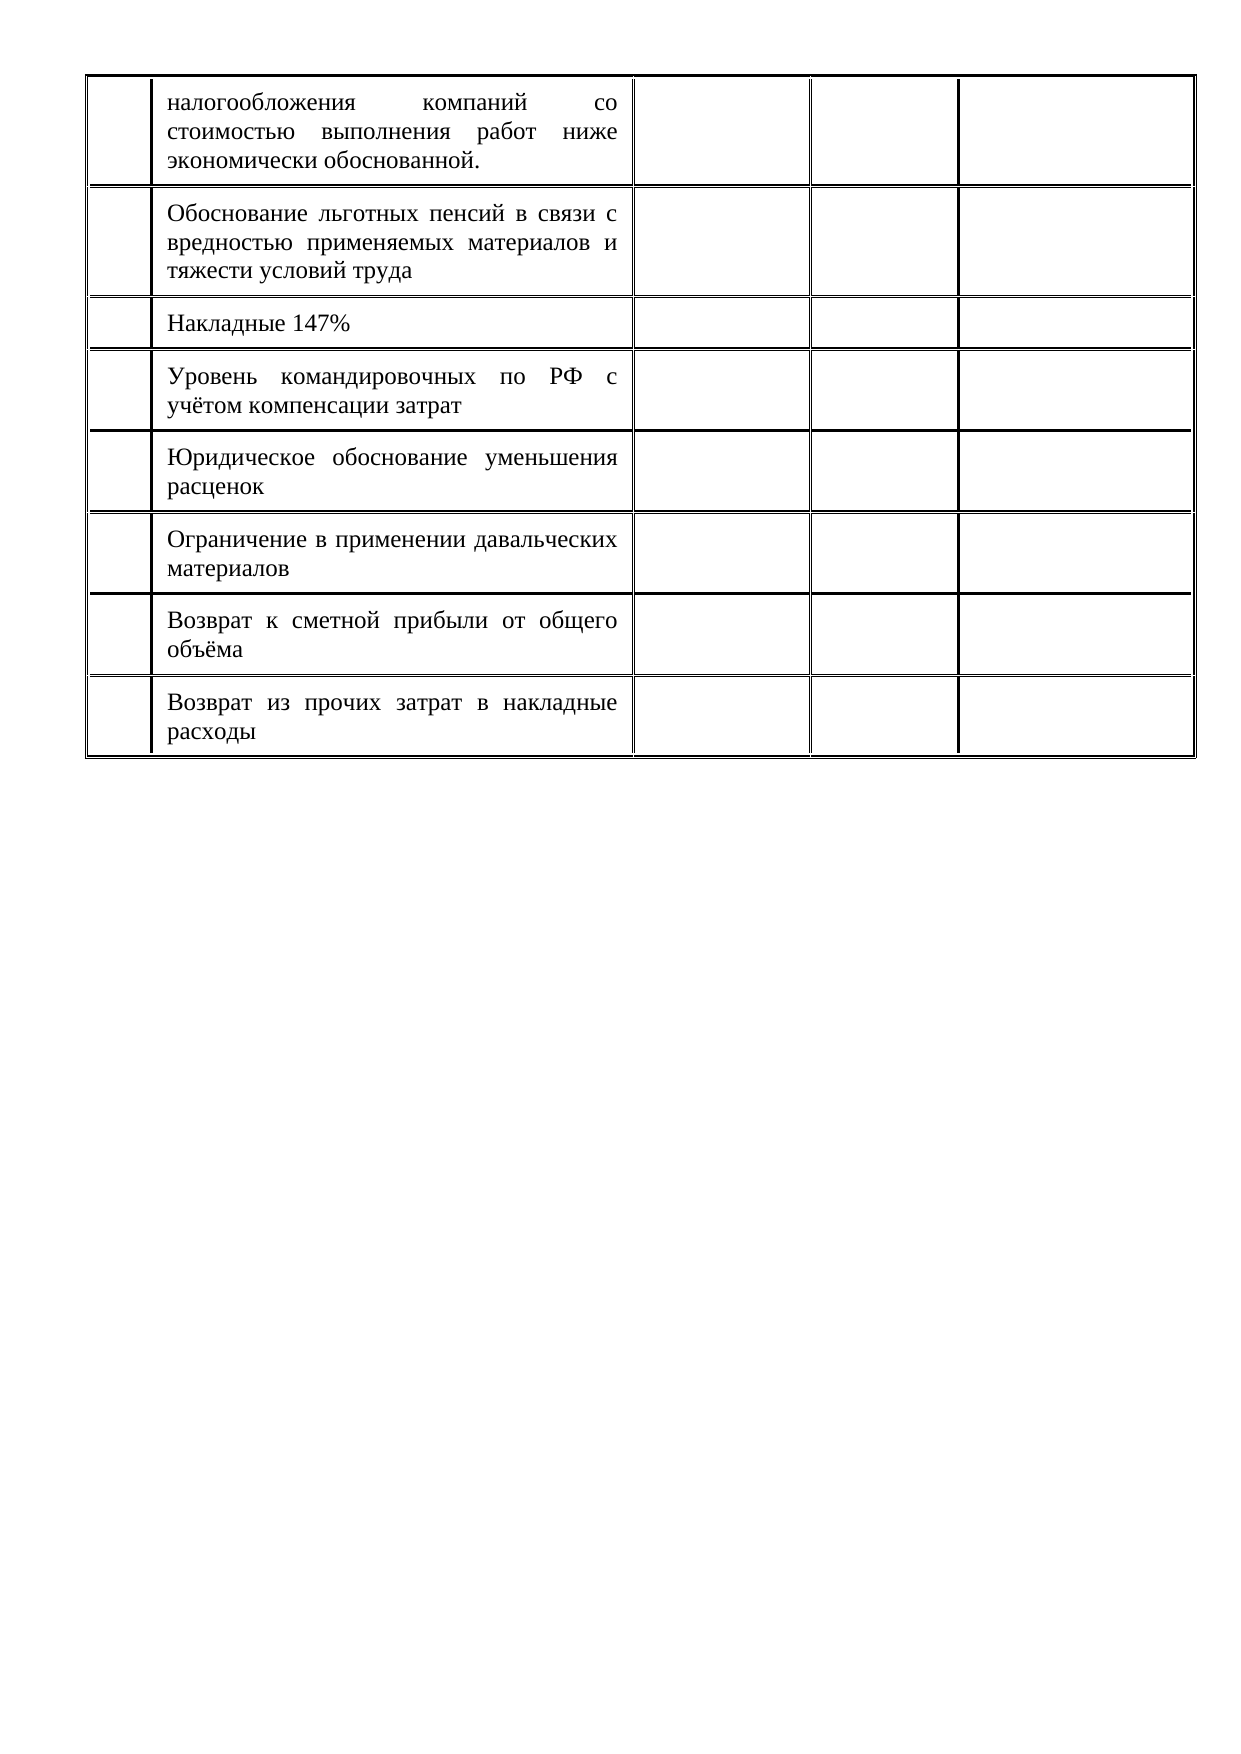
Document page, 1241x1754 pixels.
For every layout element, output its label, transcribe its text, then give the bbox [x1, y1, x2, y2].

table_cell Обоснование льготных пенсий в связи с вредностью применяемых материалов и тяжести условий труда [153, 188, 632, 294]
table_cell [960, 295, 1194, 347]
table_cell [812, 595, 957, 673]
table_cell [635, 351, 809, 429]
table_cell [88, 77, 151, 184]
table_cell Юридическое обоснование уменьшения расценок [153, 432, 632, 510]
table_cell Накладные 147% [153, 298, 632, 347]
table_cell [88, 184, 150, 294]
table_cell [88, 674, 151, 755]
table_cell [635, 188, 809, 294]
table_cell [811, 77, 958, 184]
table_cell [634, 77, 811, 184]
table_cell [958, 674, 1194, 755]
table_cell [88, 510, 150, 592]
table_cell [960, 347, 1194, 429]
table_cell [960, 184, 1194, 294]
table_cell [635, 595, 809, 673]
table_cell [88, 429, 150, 510]
table_cell [812, 514, 957, 592]
table_cell [635, 432, 809, 510]
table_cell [151, 77, 633, 184]
table_cell [634, 677, 811, 755]
table_cell [811, 677, 958, 755]
table_cell [960, 429, 1193, 510]
table_cell [635, 514, 809, 592]
table_cell [635, 298, 809, 347]
table_cell Уровень командировочных по РФ с учётом компенсации затрат [153, 351, 632, 429]
table_cell [812, 188, 957, 294]
table_cell [812, 351, 957, 429]
table_cell [960, 592, 1193, 673]
table_cell [812, 432, 957, 510]
table_cell [88, 295, 150, 347]
table_cell [88, 592, 150, 673]
table_cell [960, 510, 1194, 592]
table_cell Возврат к сметной прибыли от общего объёма [153, 595, 632, 673]
table_cell [88, 347, 150, 429]
table_cell Ограничение в применении давальческих материалов [153, 514, 632, 592]
table_cell [812, 298, 957, 347]
table_cell [958, 77, 1193, 184]
table_cell Возврат из прочих затрат в накладные расходы [151, 677, 633, 755]
